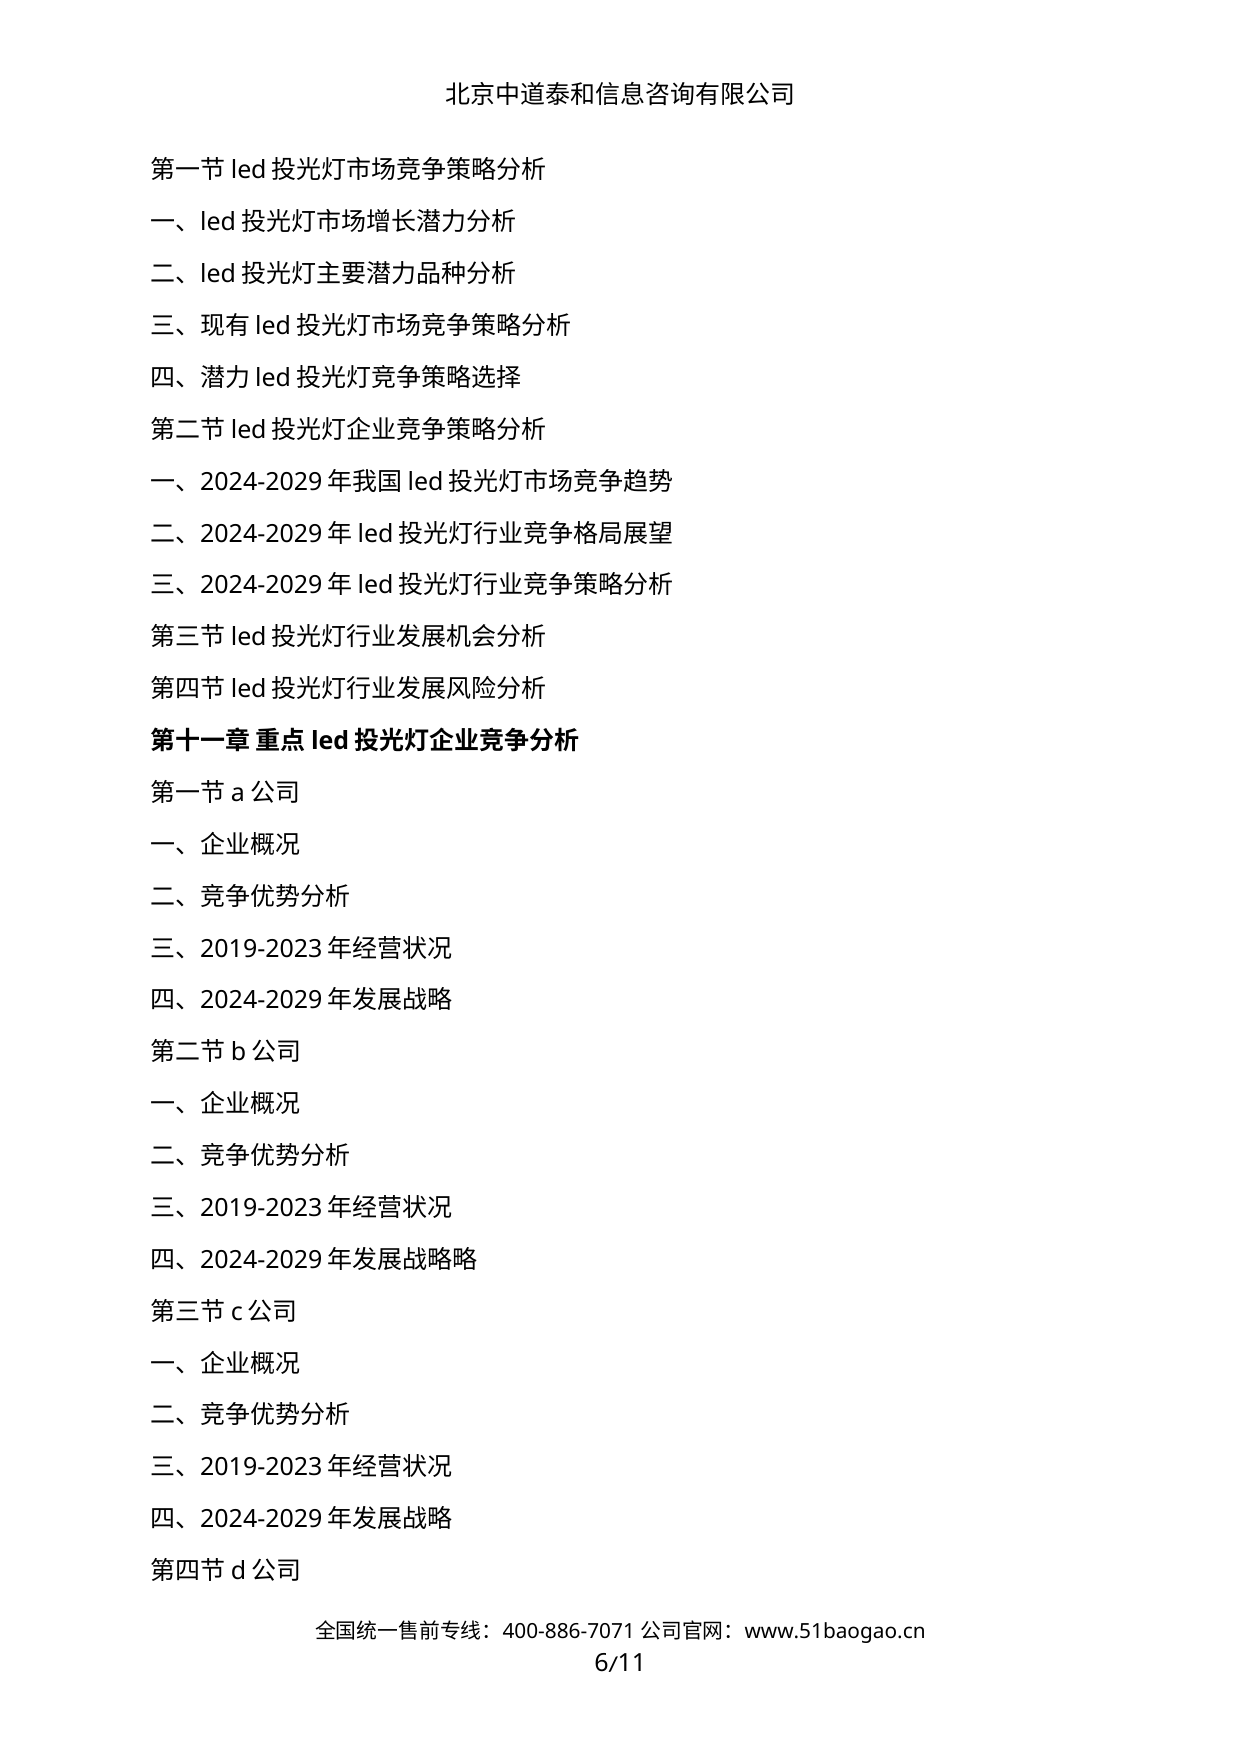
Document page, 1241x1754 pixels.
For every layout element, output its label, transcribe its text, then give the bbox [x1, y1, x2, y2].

text 四、2024-2029年发展战略 [150, 980, 1090, 1016]
text 四、潜力led投光灯竞争策略选择 [150, 357, 1090, 394]
text 二、2024-2029年led投光灯行业竞争格局展望 [150, 513, 1090, 549]
text 三、2019-2023年经营状况 [150, 1447, 1090, 1483]
text 第四节 d公司 [150, 1551, 1090, 1587]
text 第二节 b公司 [150, 1032, 1090, 1068]
text 四、2024-2029年发展战略 [150, 1499, 1090, 1535]
text 第三节 c公司 [150, 1291, 1090, 1327]
text 一、企业概况 [150, 1343, 1090, 1379]
text 第三节 led投光灯行业发展机会分析 [150, 617, 1090, 653]
text 一、led投光灯市场增长潜力分析 [150, 202, 1090, 238]
text 三、2024-2029年led投光灯行业竞争策略分析 [150, 565, 1090, 601]
text 第二节 led投光灯企业竞争策略分析 [150, 409, 1090, 446]
text 第四节 led投光灯行业发展风险分析 [150, 669, 1090, 705]
text 三、2019-2023年经营状况 [150, 928, 1090, 964]
text 二、竞争优势分析 [150, 1395, 1090, 1431]
text 一、2024-2029年我国led投光灯市场竞争趋势 [150, 461, 1090, 497]
text 第一节 led投光灯市场竞争策略分析 [150, 150, 1090, 186]
text 一、企业概况 [150, 1084, 1090, 1120]
text 三、现有led投光灯市场竞争策略分析 [150, 306, 1090, 342]
text 一、企业概况 [150, 824, 1090, 861]
text 四、2024-2029年发展战略略 [150, 1239, 1090, 1276]
text 第十一章 重点led投光灯企业竞争分析 [150, 721, 1090, 757]
text 二、led投光灯主要潜力品种分析 [150, 254, 1090, 290]
text 第一节 a公司 [150, 772, 1090, 809]
text 二、竞争优势分析 [150, 876, 1090, 912]
text 三、2019-2023年经营状况 [150, 1187, 1090, 1224]
text 二、竞争优势分析 [150, 1136, 1090, 1172]
